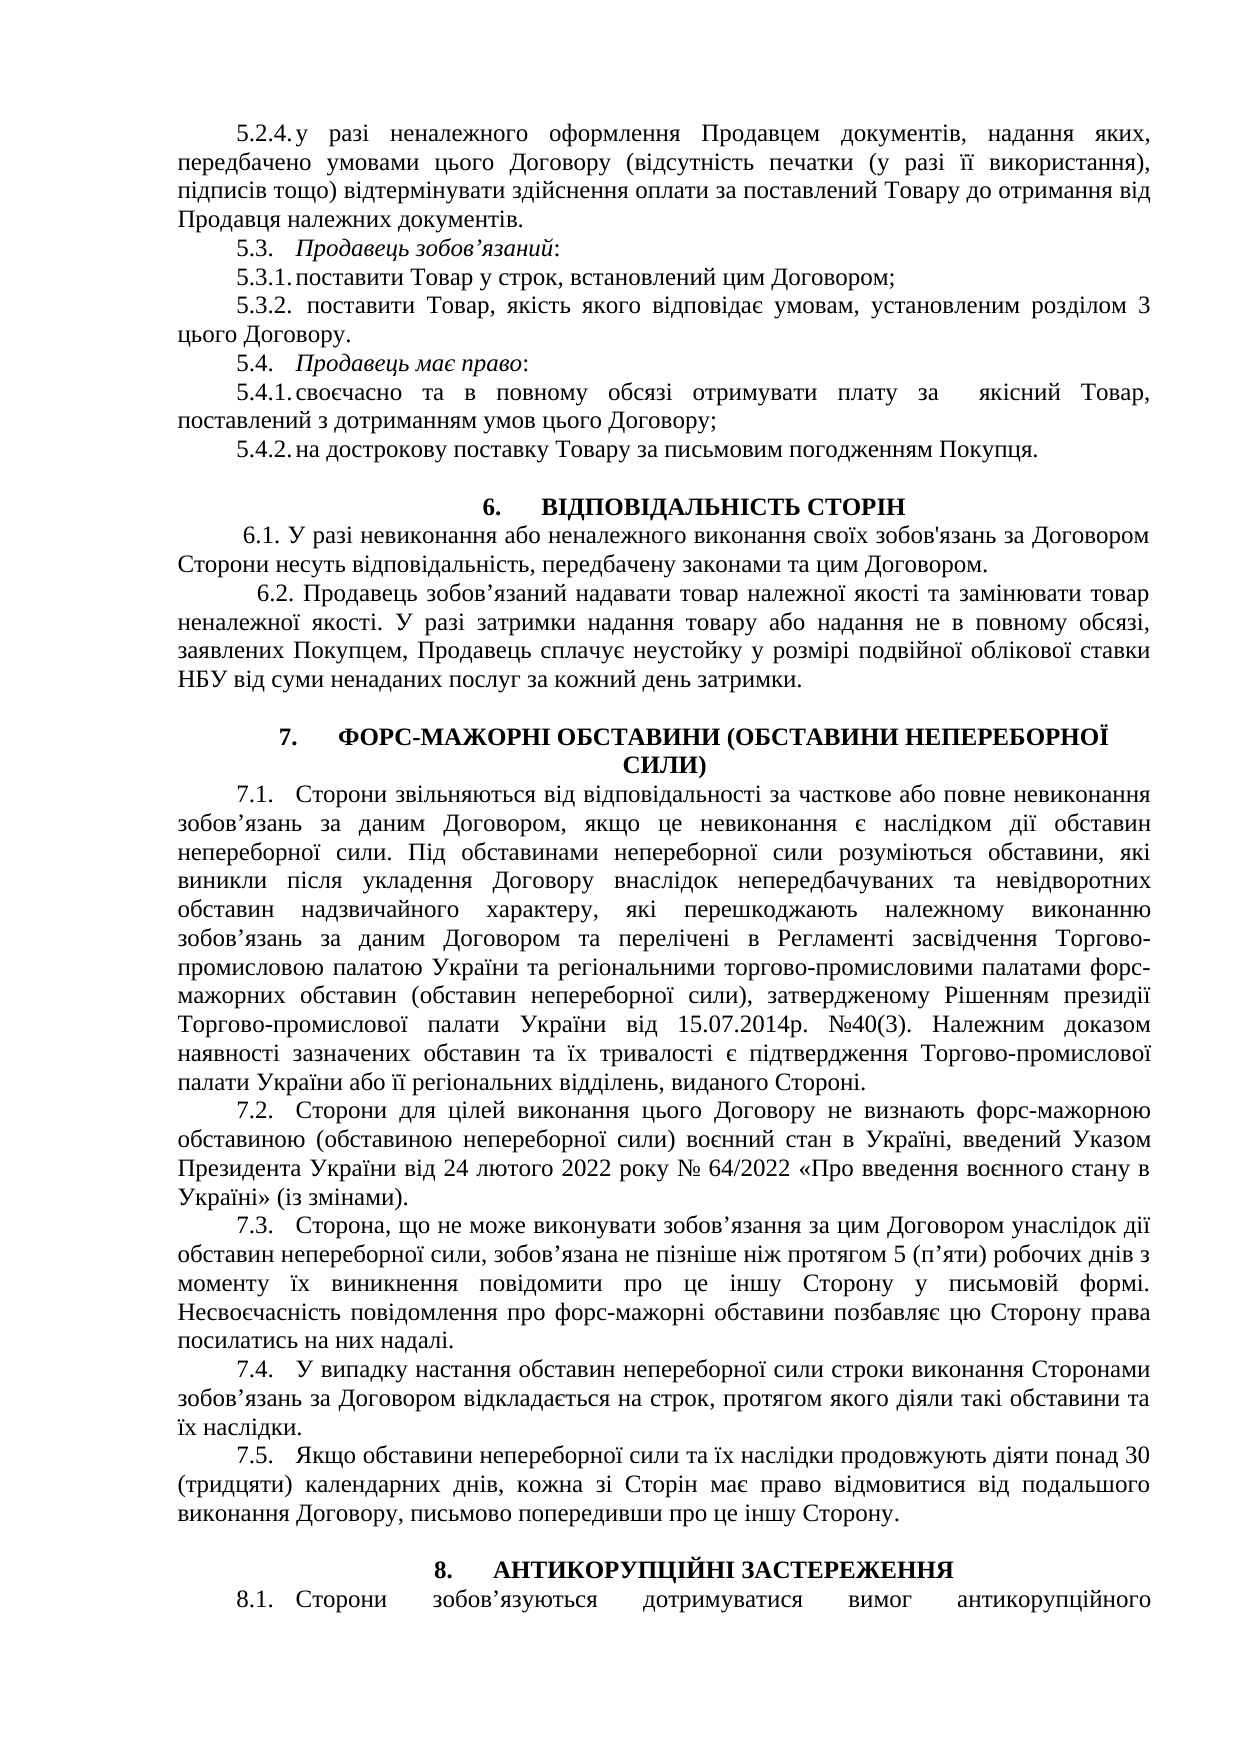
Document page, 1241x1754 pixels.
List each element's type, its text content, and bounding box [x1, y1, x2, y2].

list Сторона, що не може виконувати зобов’язання за цим Договором унаслідок дії обставин непереборної сили, зобов’язана не пізніше ніж протягом 5 (п’яти) робочих днів з моменту їх виникнення повідомити про це іншу Сторону у письмовій формі. Несвоєчасність повідомлення про форс-мажорні обставини позбавляє цю Сторону права посилатись на них надалі. [177, 1211, 1152, 1354]
list АНТИКОРУПЦІЙНІ ЗАСТЕРЕЖЕННЯ [177, 1556, 1152, 1584]
list ВІДПОВІДАЛЬНІСТЬ СТОРІН [177, 492, 1152, 521]
list Сторони звільняються від відповідальності за часткове або повне невиконання зобов’язань за даним Договором, якщо це невиконання є наслідком дії обставин непереборної сили. Під обставинами непереборної сили розуміються обставини, які виникли після укладення Договору внаслідок непередбачуваних та невідворотних обставин надзвичайного характеру, які перешкоджають належному виконанню зобов’язань за даним Договором та перелічені в Регламенті засвідчення Торгово-промисловою палатою України та регіональними торгово-промисловими палатами форс-мажорних обставин (обставин непереборної сили), затвердженому Рішенням президії Торгово-промислової палати України від 15.07.2014р. №40(3). Належним доказом наявності зазначених обставин та їх тривалості є підтвердження Торгово-промислової палати України або її регіональних відділень, виданого Стороні. [177, 779, 1152, 1096]
list поставити Товар, якість якого відповідає умовам, установленим розділом 3 цього Договору. [177, 291, 1152, 348]
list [177, 1584, 1152, 1613]
text 6.2. Продавець зобов’язаний надавати товар належної якості та замінювати товар неналежної якості. У разі затримки надання товару або надання не в повному обсязі, заявлених Покупцем, Продавець сплачує неустойку у розмірі подвійної облікової ставки НБУ від суми ненаданих послуг за кожний день затримки. [177, 578, 1152, 693]
text 6.1. У разі невиконання або неналежного виконання своїх зобов'язань за Договором Сторони несуть відповідальність, передбачену законами та цим Договором. [177, 521, 1152, 578]
list у разі неналежного оформлення Продавцем документів, надання яких, передбачено умовами цього Договору (відсутність печатки (у разі її використання), підписів тощо) відтермінувати здійснення оплати за поставлений Товару до отримання від Продавця належних документів. [177, 118, 1152, 233]
list Якщо обставини непереборної сили та їх наслідки продовжують діяти понад 30 (тридцяти) календарних днів, кожна зі Сторін має право відмовитися від подальшого виконання Договору, письмово попередивши про це іншу Сторону. [177, 1441, 1152, 1527]
list ФОРС-МАЖОРНІ ОБСТАВИНИ (ОБСТАВИНИ НЕПЕРЕБОРНОЇ СИЛИ) [177, 722, 1152, 779]
list Продавець має право: [177, 348, 1152, 377]
list поставити Товар у строк, встановлений цим Договором; [177, 262, 1152, 291]
list своєчасно та в повному обсязі отримувати плату за якісний Товар, поставлений з дотриманням умов цього Договору; [177, 377, 1152, 434]
list на дострокову поставку Товару за письмовим погодженням Покупця. [177, 434, 1152, 463]
list Продавець зобов’язаний: [177, 233, 1152, 262]
list У випадку настання обставин непереборної сили строки виконання Сторонами зобов’язань за Договором відкладається на строк, протягом якого діяли такі обставини та їх наслідки. [177, 1354, 1152, 1441]
list Сторони для цілей виконання цього Договору не визнають форс-мажорною обставиною (обставиною непереборної сили) воєнний стан в Україні, введений Указом Президента України від 24 лютого 2022 року № 64/2022 «Про введення воєнного стану в Україні» (із змінами). [177, 1096, 1152, 1211]
